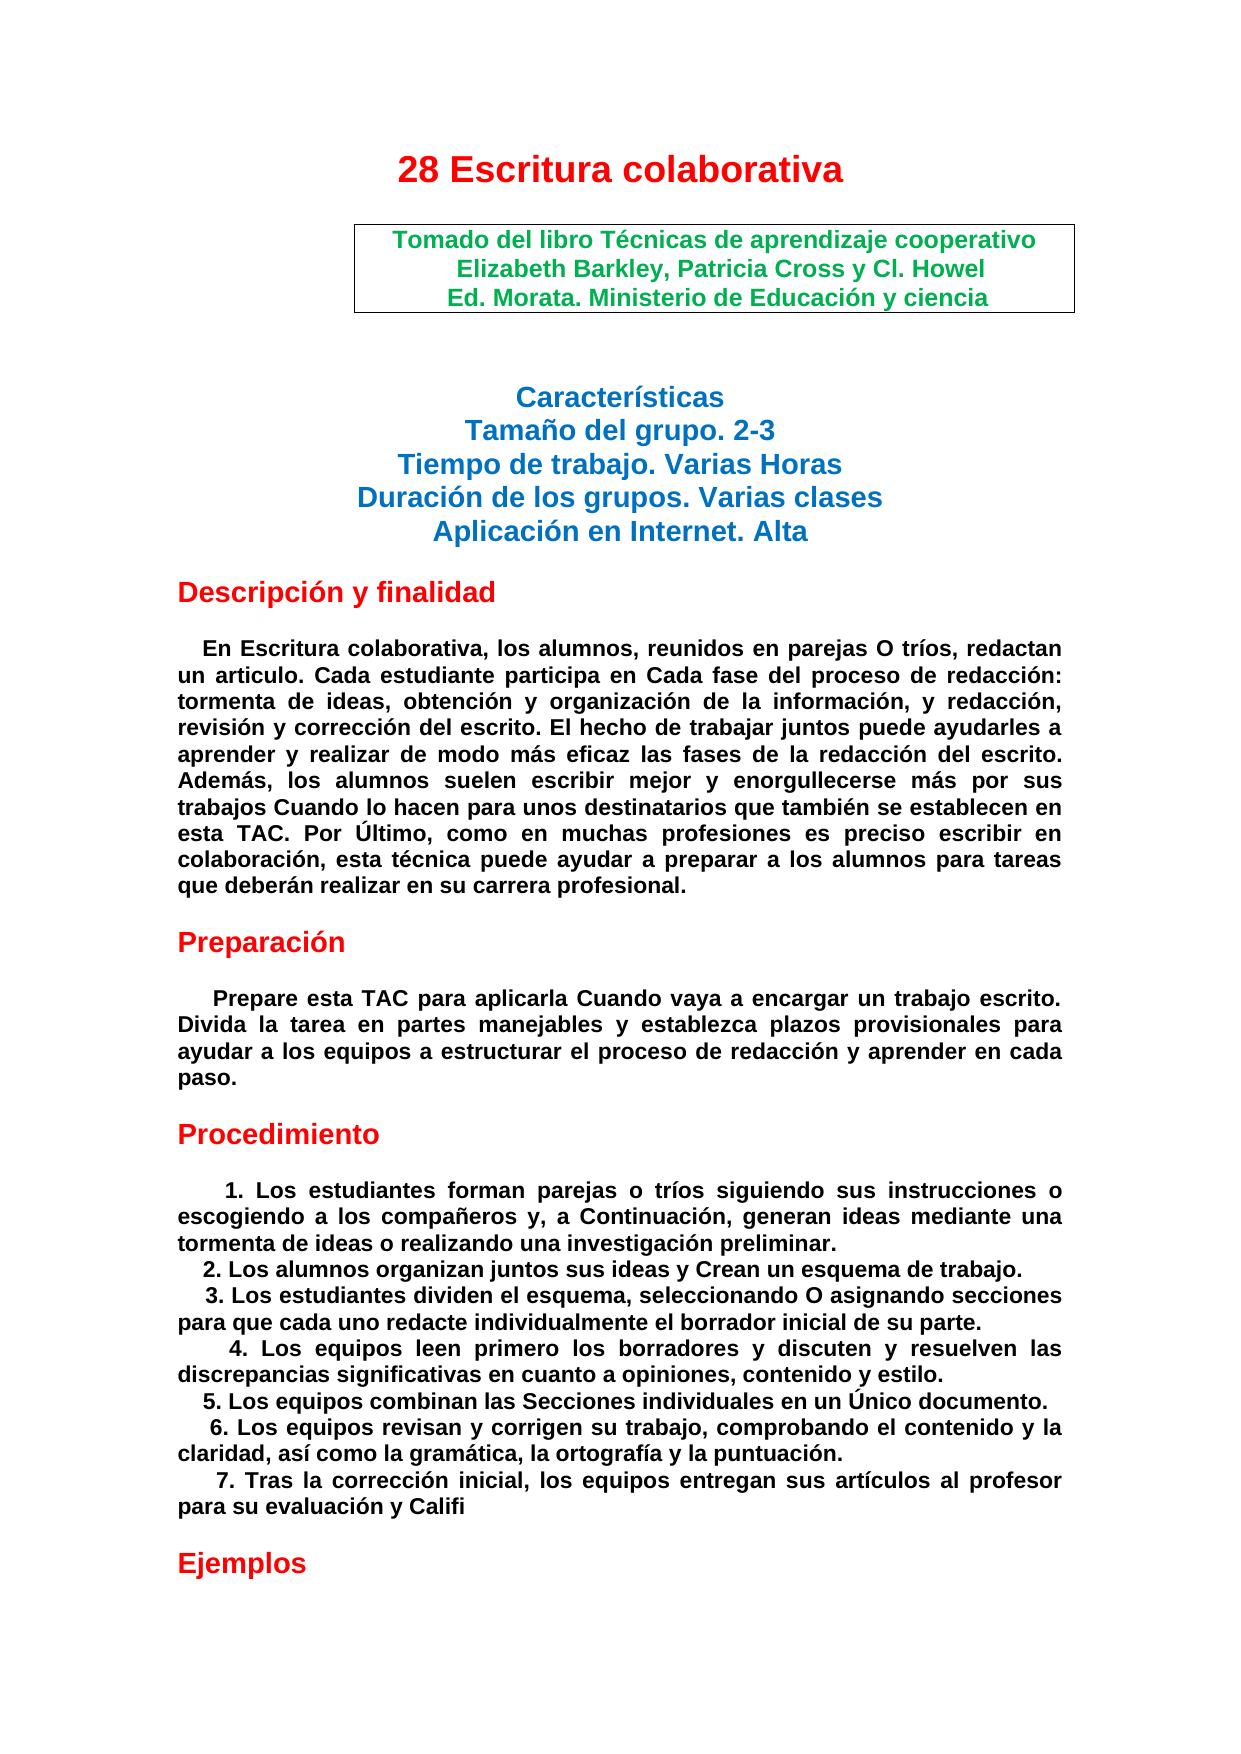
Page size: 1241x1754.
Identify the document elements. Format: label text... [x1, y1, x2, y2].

text Descripción y finalidad [177, 575, 1063, 609]
text 28 Escritura colaborativa [177, 148, 1063, 191]
text 3. Los estudiantes dividen el esquema, seleccionando O asignando secciones para que cada uno redacte individualmente el borrador inicial de su parte. [177, 1282, 1063, 1335]
text Preparación [177, 925, 1063, 959]
text Tiempo de trabajo. Varias Horas [177, 447, 1063, 480]
text 7. Tras la corrección inicial, los equipos entregan sus artículos al profesor para su evaluación y Califi [177, 1467, 1063, 1519]
text Duración de los grupos. Varias clases [177, 480, 1063, 514]
text 2. Los alumnos organizan juntos sus ideas y Crean un esquema de trabajo. [177, 1256, 1063, 1282]
text 5. Los equipos combinan las Secciones individuales en un Único documento. [177, 1388, 1063, 1414]
table_header Tomado del libro Técnicas de aprendizaje cooperativo Elizabeth Barkley, Patricia Cross y Cl. Howel Ed. Morata. Ministerio de Educación y ciencia [355, 225, 1074, 312]
text Tamaño del grupo. 2-3 [177, 413, 1063, 447]
text Ejemplos [177, 1546, 1063, 1579]
text En Escritura colaborativa, los alumnos, reunidos en parejas O tríos, redactan un articulo. Cada estudiante participa en Cada fase del proceso de redacción: tormenta de ideas, obtención y organización de la información, y redacción, revisión y corrección del escrito. El hecho de trabajar juntos puede ayudarles a aprender y realizar de modo más eficaz las fases de la redacción del escrito. Además, los alumnos suelen escribir mejor y enorgullecerse más por sus trabajos Cuando lo hacen para unos destinatarios que también se establecen en esta TAC. Por Último, como en muchas profesiones es preciso escribir en colaboración, esta técnica puede ayudar a preparar a los alumnos para tareas que deberán realizar en su carrera profesional. [177, 635, 1063, 899]
text Aplicación en Internet. Alta [177, 514, 1063, 547]
text Procedimiento [177, 1117, 1063, 1150]
text Características [177, 380, 1063, 413]
text Prepare esta TAC para aplicarla Cuando vaya a encargar un trabajo escrito. Divida la tarea en partes manejables y establezca plazos provisionales para ayudar a los equipos a estructurar el proceso de redacción y aprender en cada paso. [177, 985, 1063, 1091]
text 1. Los estudiantes forman parejas o tríos siguiendo sus instrucciones o escogiendo a los compañeros y, a Continuación, generan ideas mediante una tormenta de ideas o realizando una investigación preliminar. [177, 1177, 1063, 1256]
text 4. Los equipos leen primero los borradores y discuten y resuelven las discrepancias significativas en cuanto a opiniones, contenido y estilo. [177, 1335, 1063, 1388]
text 6. Los equipos revisan y corrigen su trabajo, comprobando el contenido y la claridad, así como la gramática, la ortografía y la puntuación. [177, 1414, 1063, 1467]
